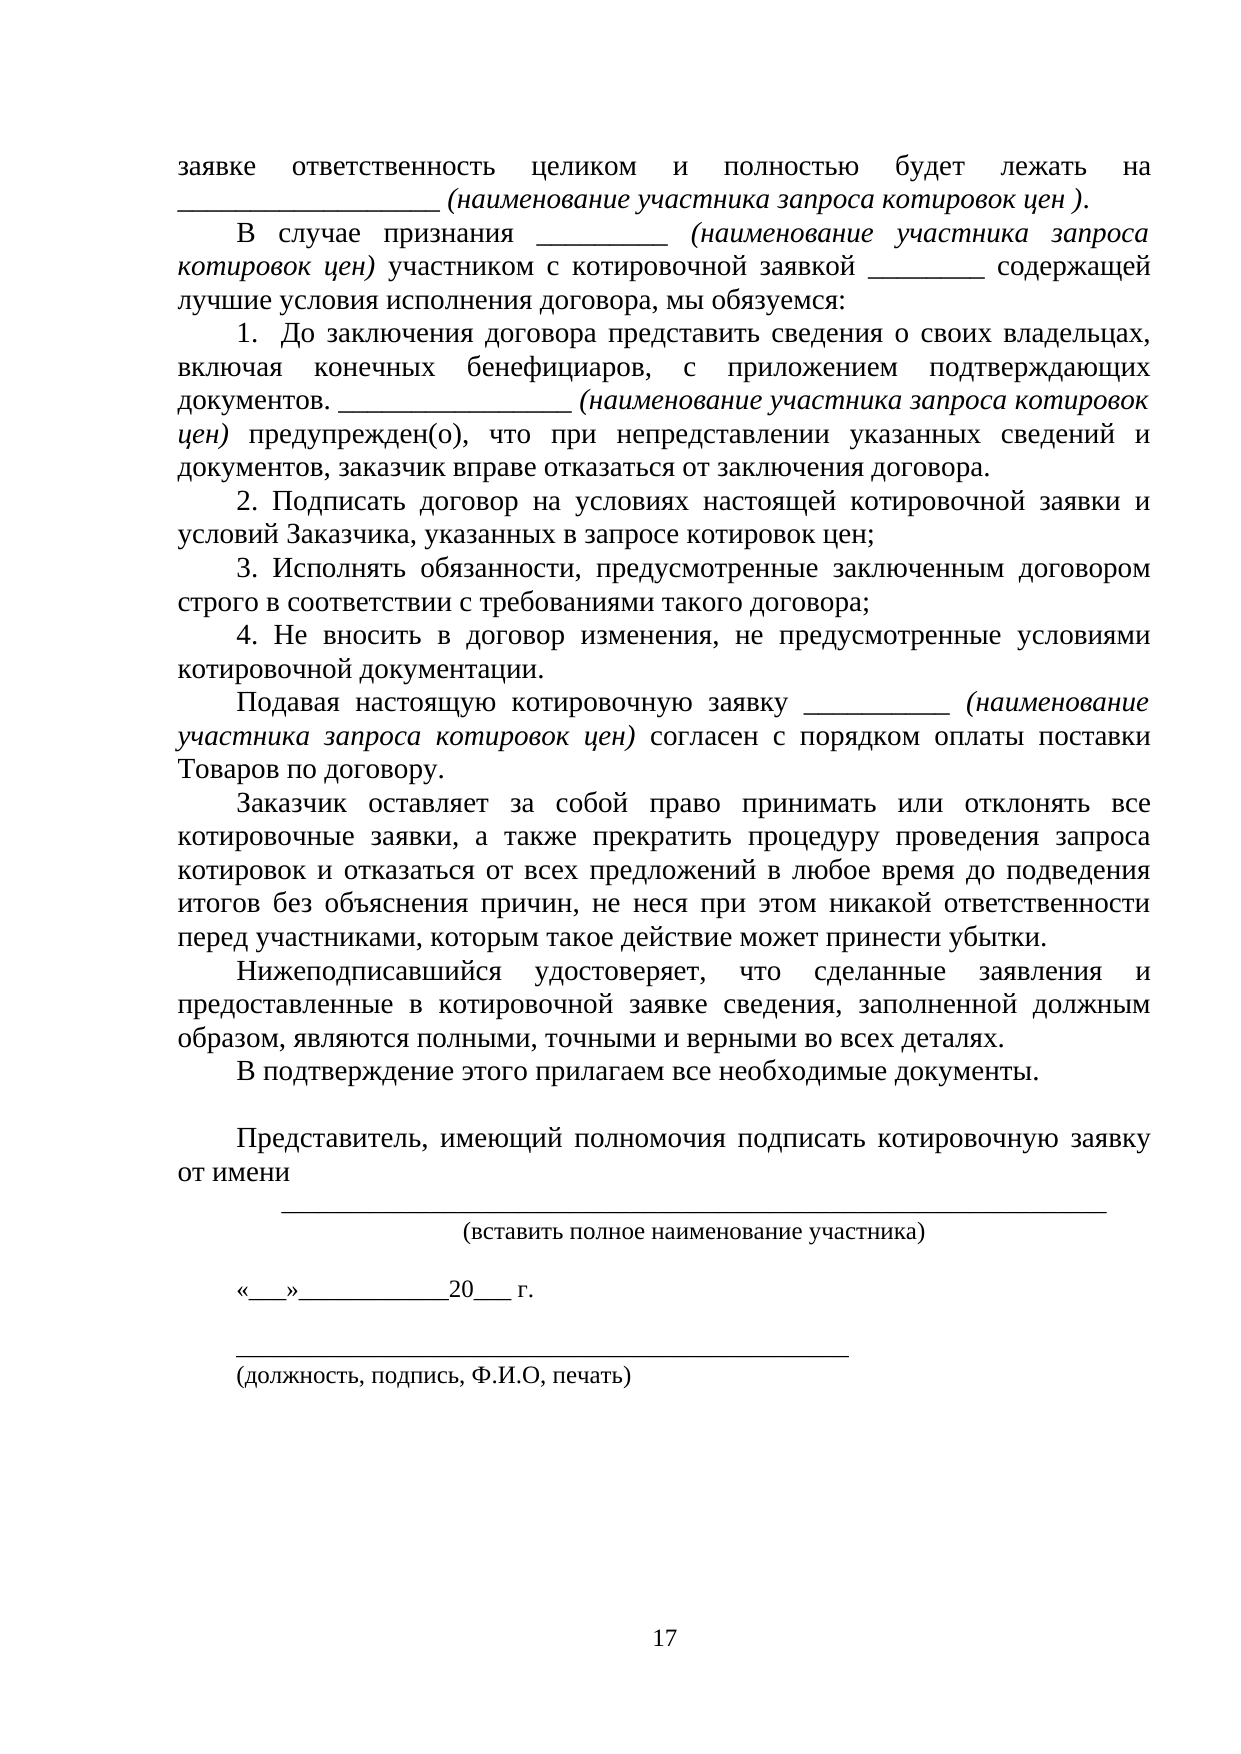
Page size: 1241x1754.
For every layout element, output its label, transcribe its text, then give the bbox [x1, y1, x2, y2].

text Представитель, имеющий полномочия подписать котировочную заявку от имени [177, 1120, 1152, 1187]
text В случае признания _________ (наименование участника запроса котировок цен) участником с котировочной заявкой ________ содержащей лучшие условия исполнения договора, мы обязуемся: [177, 215, 1152, 315]
text «___»____________20___ г. [177, 1274, 1152, 1302]
text В подтверждение этого прилагаем все необходимые документы. [177, 1053, 1152, 1087]
text 3. Исполнять обязанности, предусмотренные заключенным договором строго в соответствии с требованиями такого договора; [177, 550, 1152, 617]
text Нижеподписавшийся удостоверяет, что сделанные заявления и предоставленные в котировочной заявке сведения, заполненной должным образом, являются полными, точными и верными во всех деталях. [177, 953, 1152, 1053]
text __________________________________________________________________ [177, 1187, 1152, 1216]
text 2. Подписать договор на условиях настоящей котировочной заявки и условий Заказчика, указанных в запросе котировок цен; [177, 483, 1152, 550]
text Подавая настоящую котировочную заявку __________ (наименование участника запроса котировок цен) согласен с порядком оплаты поставки Товаров по договору. [177, 684, 1152, 785]
text (должность, подпись, Ф.И.О, печать) [177, 1360, 1152, 1389]
text 1. До заключения договора представить сведения о своих владельцах, включая конечных бенефициаров, с приложением подтверждающих документов. ________________ (наименование участника запроса котировок цен) предупрежден(о), что при непредставлении указанных сведений и документов, заказчик вправе отказаться от заключения договора. [177, 315, 1152, 483]
text 4. Не вносить в договор изменения, не предусмотренные условиями котировочной документации. [177, 617, 1152, 684]
text _________________________________________________ [177, 1331, 1152, 1360]
text (вставить полное наименование участника) [177, 1216, 1152, 1245]
text Заказчик оставляет за собой право принимать или отклонять все котировочные заявки, а также прекратить процедуру проведения запроса котировок и отказаться от всех предложений в любое время до подведения итогов без объяснения причин, не неся при этом никакой ответственности перед участниками, которым такое действие может принести убытки. [177, 785, 1152, 953]
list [177, 148, 1152, 215]
